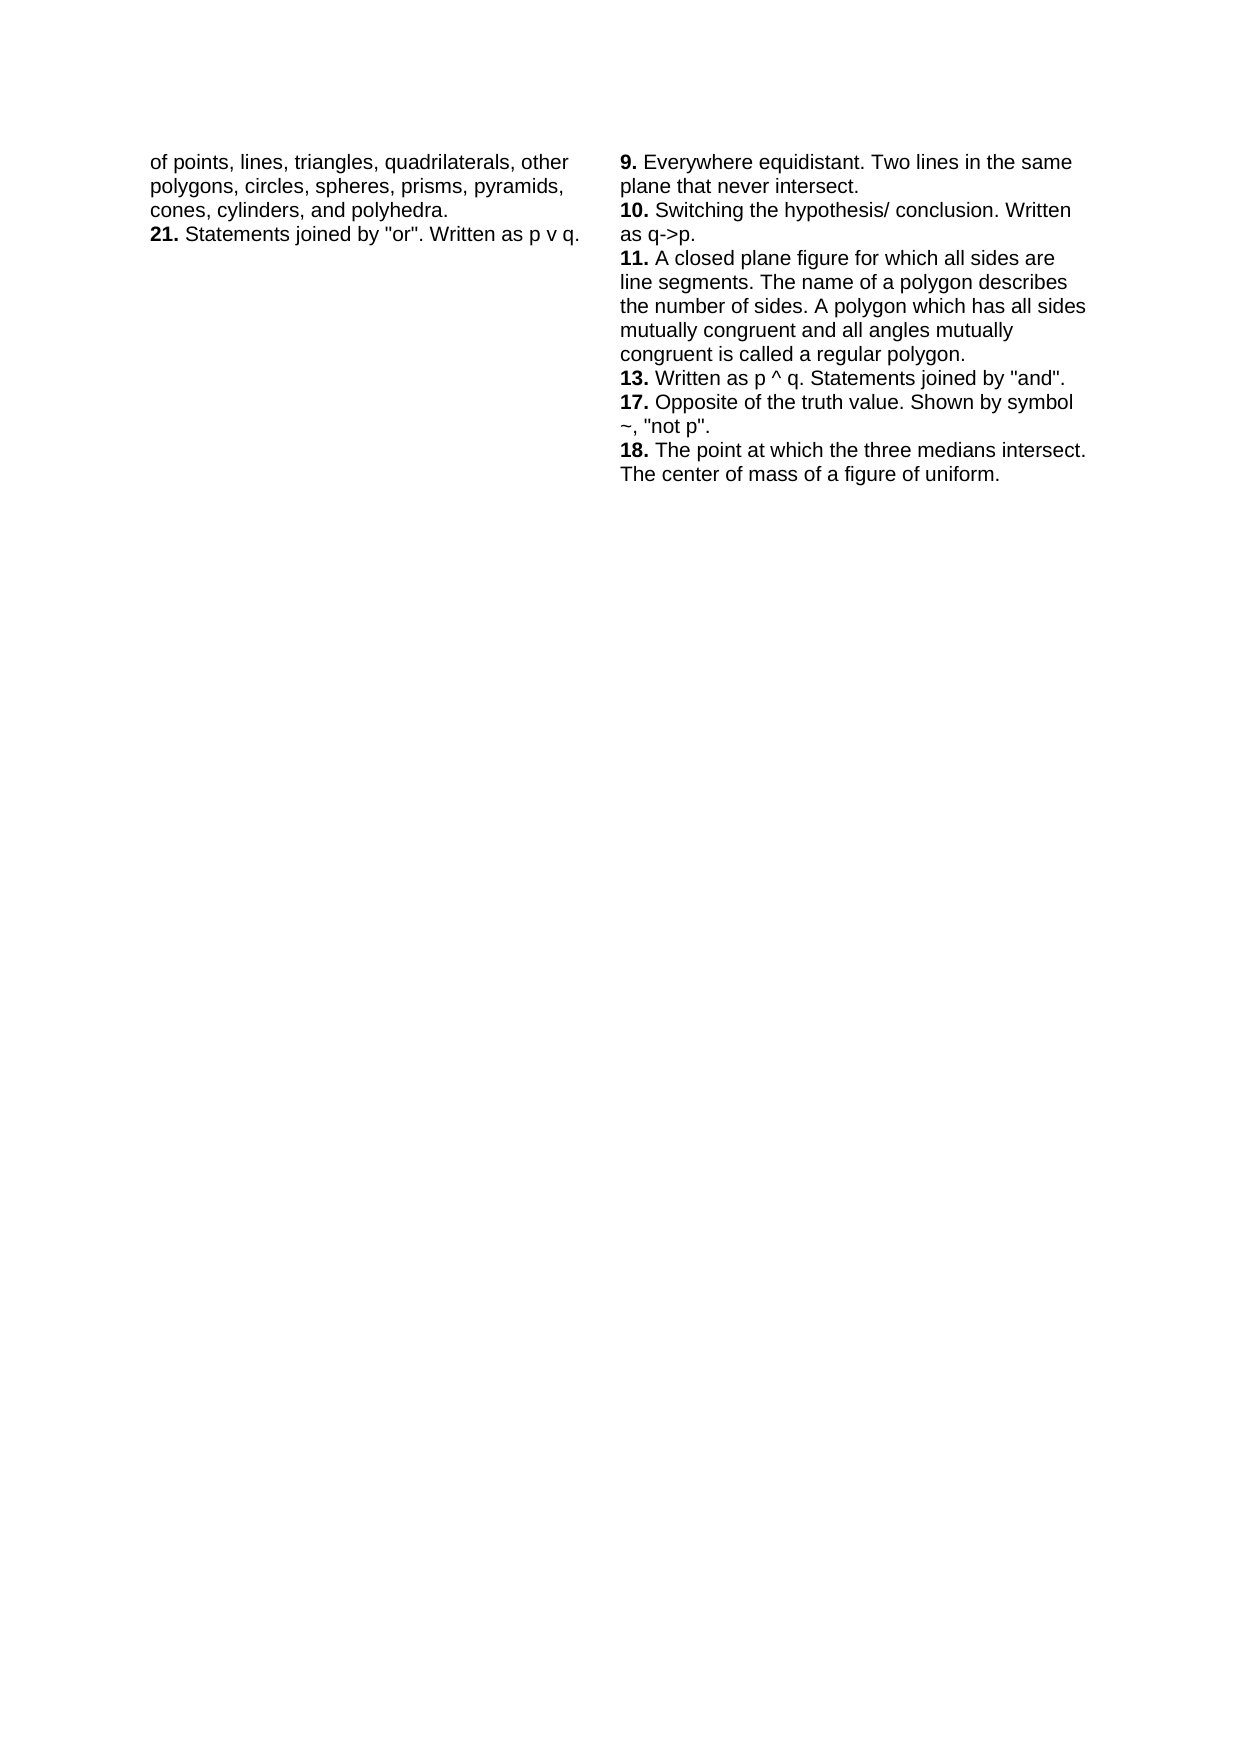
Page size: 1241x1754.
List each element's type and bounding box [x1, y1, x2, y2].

table_header [620, 150, 1090, 485]
table_header [150, 150, 620, 485]
